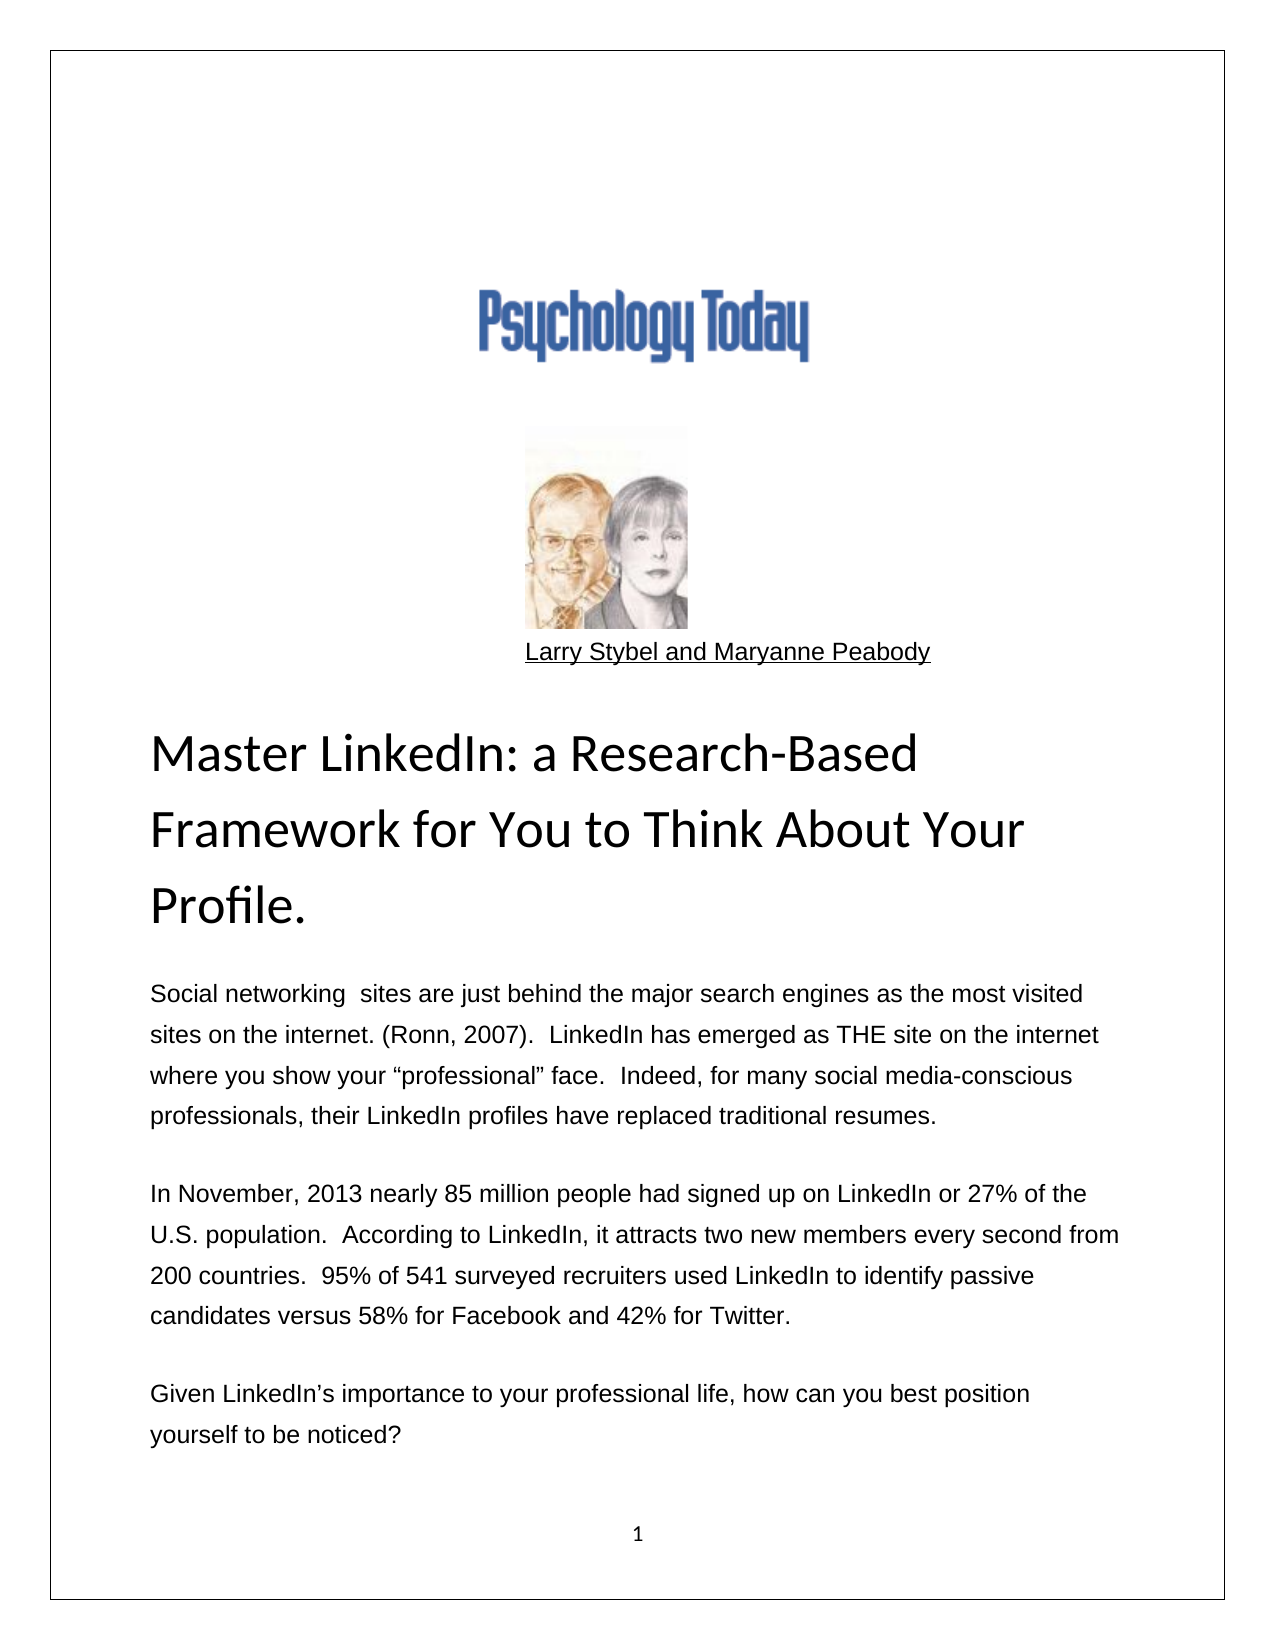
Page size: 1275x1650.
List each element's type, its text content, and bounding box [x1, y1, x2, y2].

picture [450, 262, 841, 389]
text Larry Stybel and Maryanne Peabody [450, 628, 1125, 666]
text Master LinkedIn: a Research-Based Framework for You to Think About Your Profile. [150, 719, 1125, 937]
text In November, 2013 nearly 85 million people had signed up on LinkedIn or 27% of the U.S. population. According to LinkedIn, it attracts two new members every second from 200 countries. 95% of 541 surveyed recruiters used LinkedIn to identify passive candidates versus 58% for Facebook and 42% for Twitter. [150, 1168, 1125, 1330]
picture [525, 426, 688, 629]
text Social networking sites are just behind the major search engines as the most visited sites on the internet. (Ronn, 2007). LinkedIn has emerged as THE site on the internet where you show your “professional” face. Indeed, for many social media-conscious professionals, their LinkedIn profiles have replaced traditional resumes. [150, 968, 1125, 1130]
text Given LinkedIn’s importance to your professional life, how can you best position yourself to be noticed? [150, 1368, 1125, 1449]
